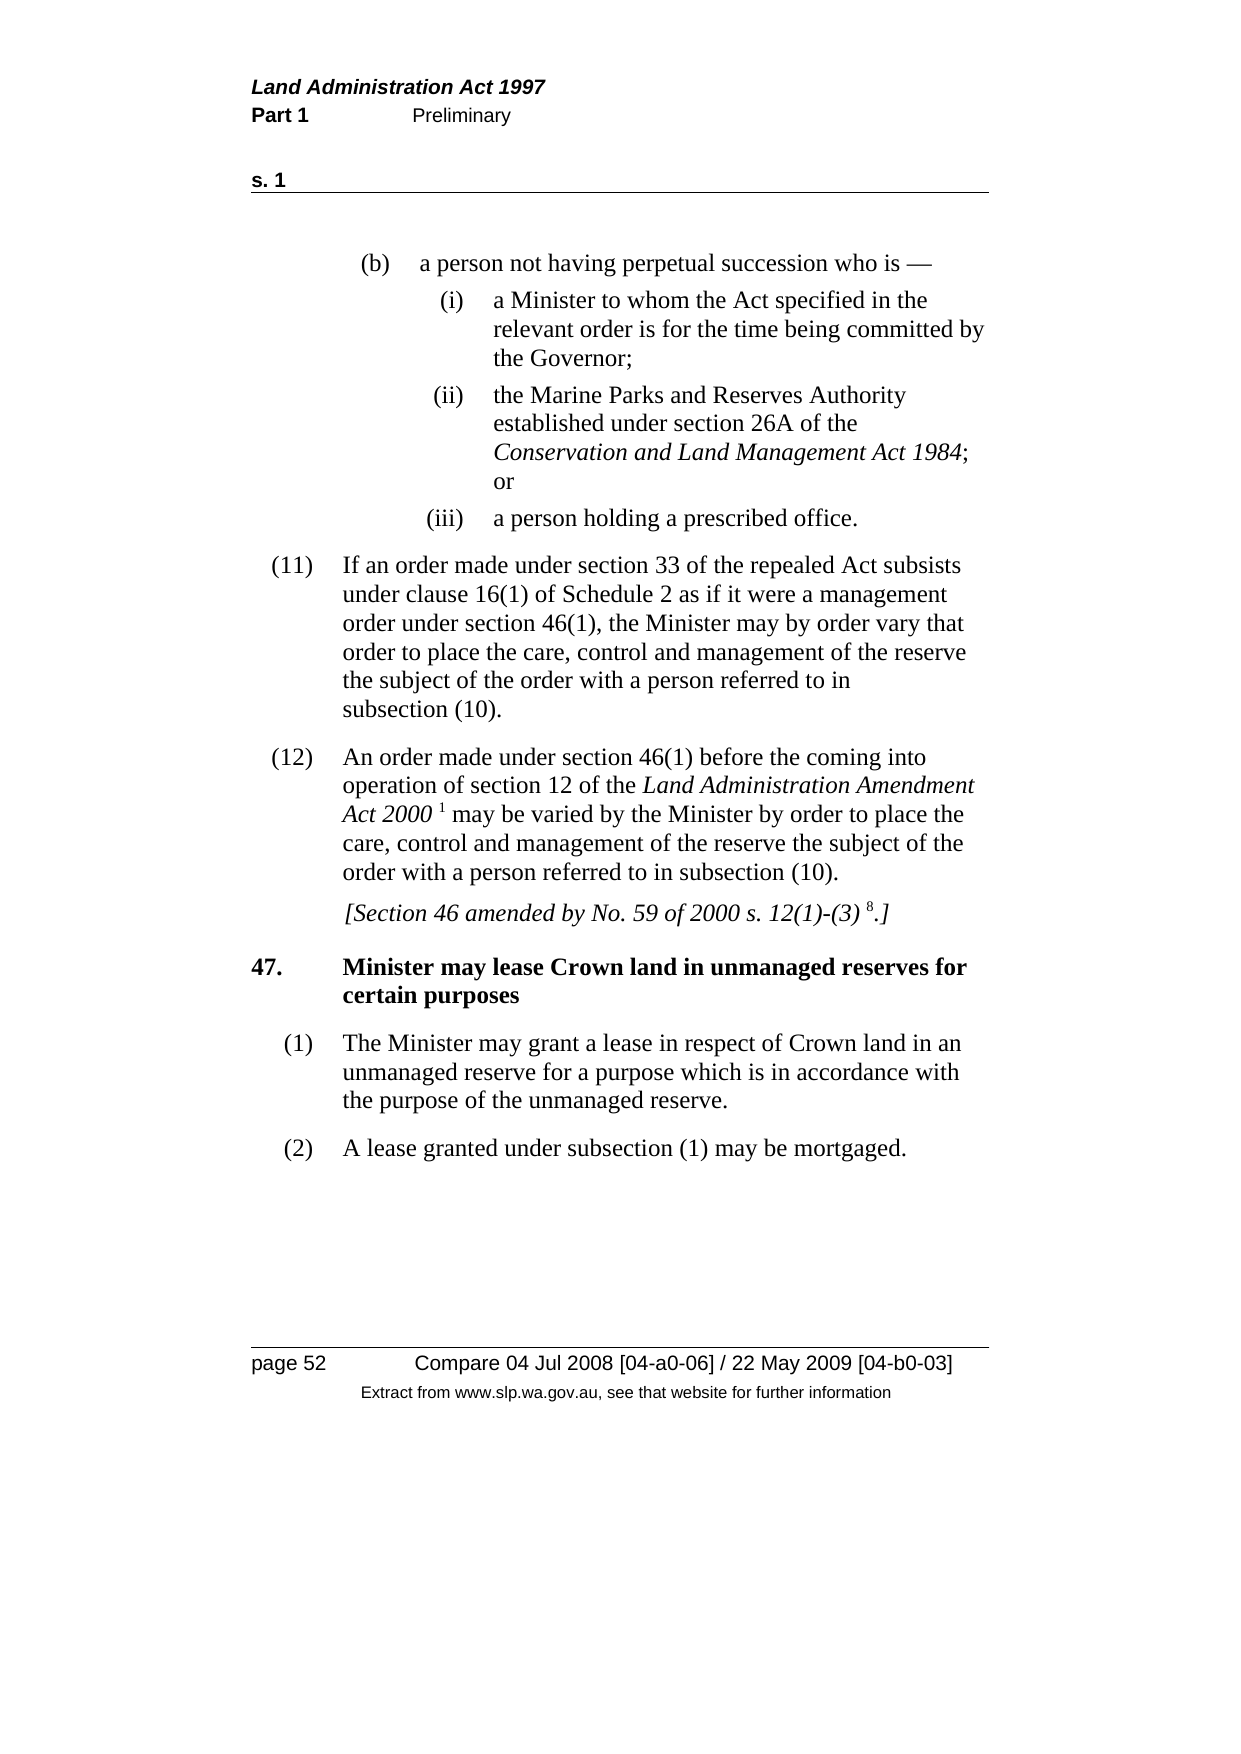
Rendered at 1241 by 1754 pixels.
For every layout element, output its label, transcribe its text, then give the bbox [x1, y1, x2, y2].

text (2) A lease granted under subsection (1) may be mortgaged. [251, 1133, 989, 1162]
text (iii) a person holding a prescribed office. [251, 503, 989, 532]
text (12) An order made under section 46(1) before the coming into operation of section 12 of the Land Administration Amendment Act 2000 1 may be varied by the Minister by order to place the care, control and management of the reserve the subject of the order with a person referred to in subsection (10). [251, 742, 989, 886]
text (1) The Minister may grant a lease in respect of Crown land in an unmanaged reserve for a purpose which is in accordance with the purpose of the unmanaged reserve. [251, 1028, 989, 1114]
text (b) a person not having perpetual succession who is — [251, 248, 989, 277]
text (ii) the Marine Parks and Reserves Authority established under section 26A of the Conservation and Land Management Act 1984; or [251, 380, 989, 495]
subtitle 47. Minister may lease Crown land in unmanaged reserves for certain purposes [251, 952, 989, 1009]
text (i) a Minister to whom the Act specified in the relevant order is for the time being committed by the Governor; [251, 285, 989, 371]
text (11) If an order made under section 33 of the repealed Act subsists under clause 16(1) of Schedule 2 as if it were a management order under section 46(1), the Minister may by order vary that order to place the care, control and management of the reserve the subject of the order with a person referred to in subsection (10). [251, 551, 989, 723]
text [Section 46 amended by No. 59 of 2000 s. 12(1)-(3) 8.] [251, 898, 989, 927]
